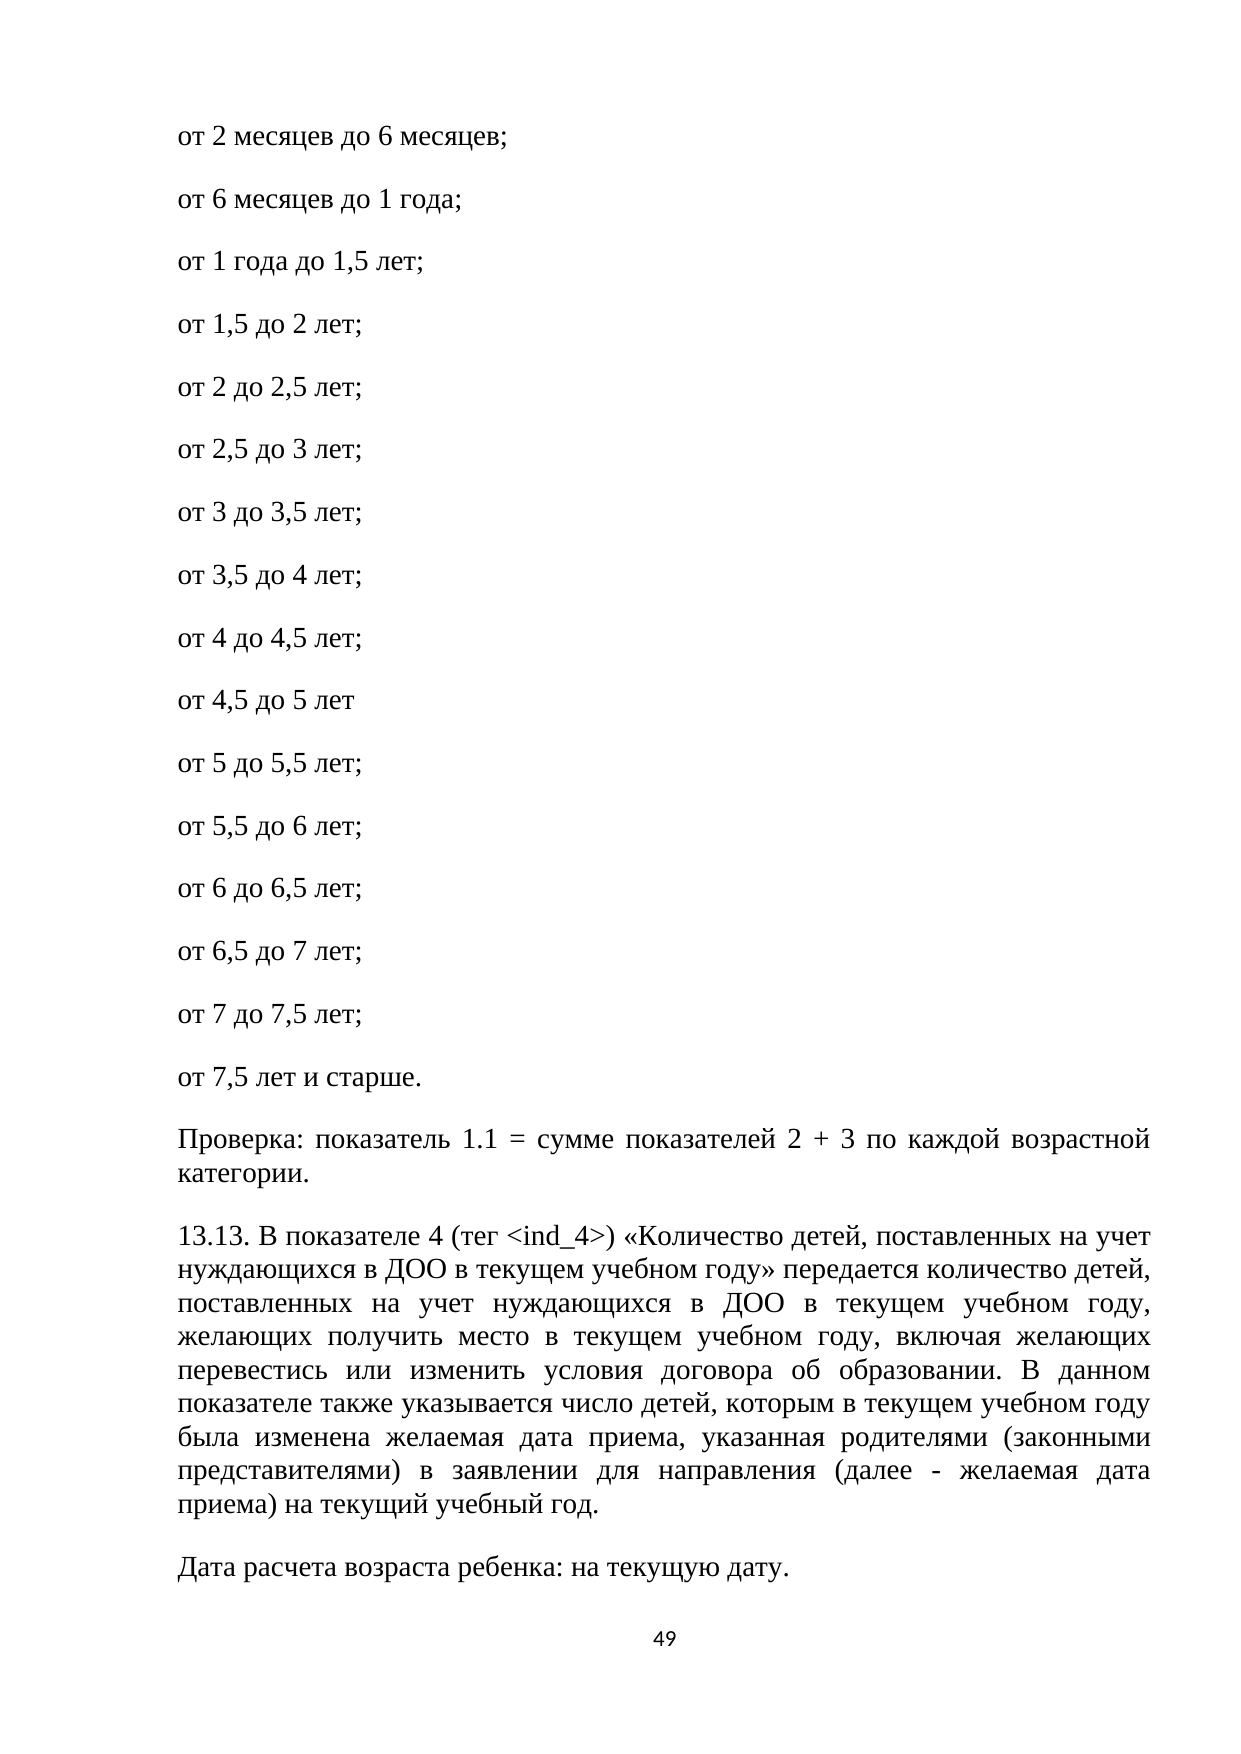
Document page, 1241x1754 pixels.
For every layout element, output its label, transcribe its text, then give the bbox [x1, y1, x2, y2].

text Проверка: показатель 1.1 = сумме показателей 2 + 3 по каждой возрастной категории. [177, 1121, 1152, 1188]
text от 2 до 2,5 лет; [177, 369, 1152, 402]
text от 7,5 лет и старше. [177, 1059, 1152, 1092]
text от 1 года до 1,5 лет; [177, 243, 1152, 277]
text от 6 до 6,5 лет; [177, 871, 1152, 904]
text от 2 месяцев до 6 месяцев; [177, 118, 1152, 152]
text 13.13. В показателе 4 (тег <ind_4>) «Количество детей, поставленных на учет нуждающихся в ДОО в текущем учебном году» передается количество детей, поставленных на учет нуждающихся в ДОО в текущем учебном году, желающих получить место в текущем учебном году, включая желающих перевестись или изменить условия договора об образовании. В данном показателе также указывается число детей, которым в текущем учебном году была изменена желаемая дата приема, указанная родителями (законными представителями) в заявлении для направления (далее - желаемая дата приема) на текущий учебный год. [177, 1218, 1152, 1519]
text Дата расчета возраста ребенка: на текущую дату. [177, 1549, 1152, 1582]
text от 2,5 до 3 лет; [177, 432, 1152, 465]
text от 5 до 5,5 лет; [177, 745, 1152, 779]
text от 3 до 3,5 лет; [177, 494, 1152, 528]
text от 4 до 4,5 лет; [177, 620, 1152, 653]
text от 6,5 до 7 лет; [177, 933, 1152, 967]
text от 4,5 до 5 лет [177, 682, 1152, 716]
text от 3,5 до 4 лет; [177, 557, 1152, 591]
text от 7 до 7,5 лет; [177, 996, 1152, 1029]
text от 5,5 до 6 лет; [177, 808, 1152, 841]
text от 1,5 до 2 лет; [177, 306, 1152, 340]
text от 6 месяцев до 1 года; [177, 181, 1152, 214]
